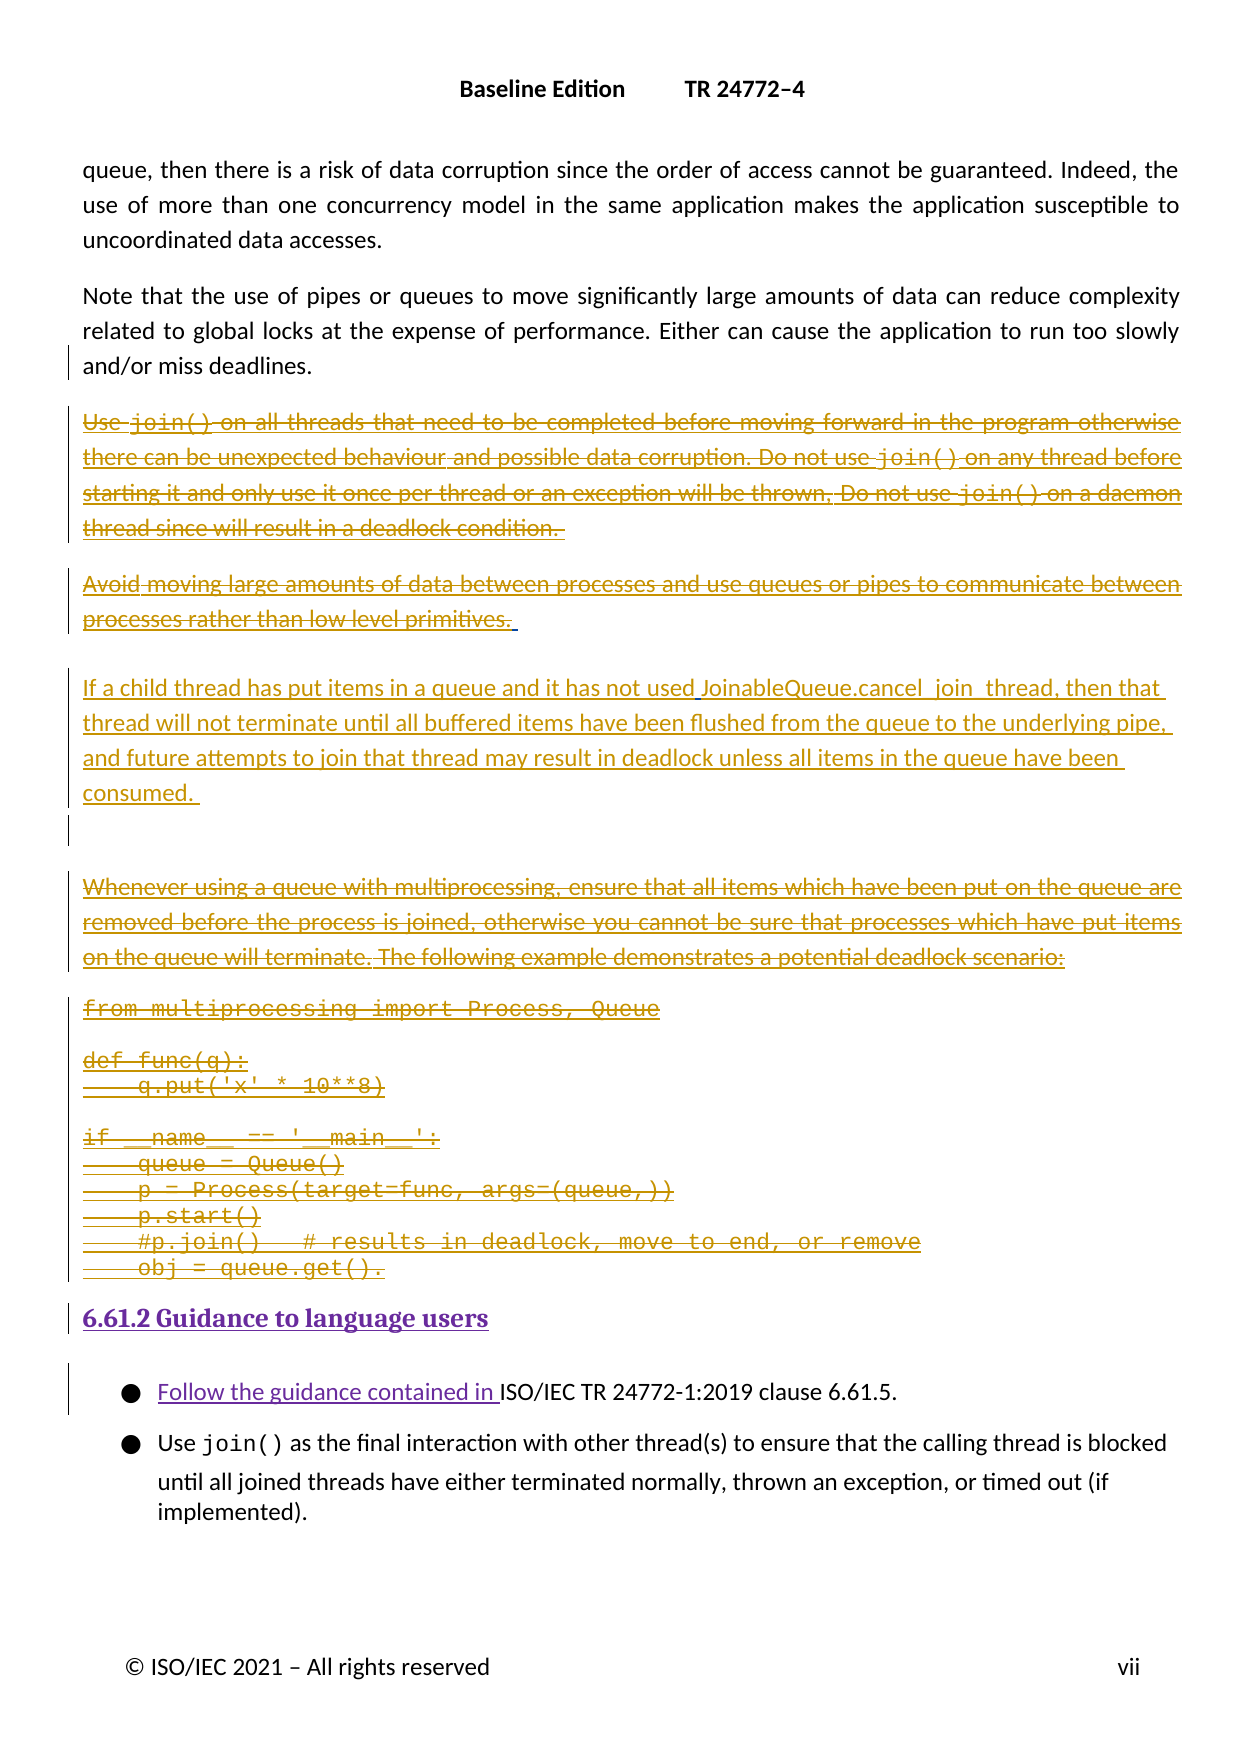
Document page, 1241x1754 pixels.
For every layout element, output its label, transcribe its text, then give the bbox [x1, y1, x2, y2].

list ISO/IEC TR 24772-1:2019 clause 6.61.5. [120, 1363, 1182, 1414]
list Use join() as the final interaction with other thread(s) to ensure that the calling thread is blocked until all joined threads have either terminated normally, thrown an exception, or timed out (if implemented). [120, 1414, 1182, 1527]
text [82, 154, 1182, 254]
text Note that the use of pipes or queues to move significantly large amounts of data can reduce complexity related to global locks at the expense of performance. Either can cause the application to run too slowly and/or miss deadlines. [82, 280, 1182, 380]
